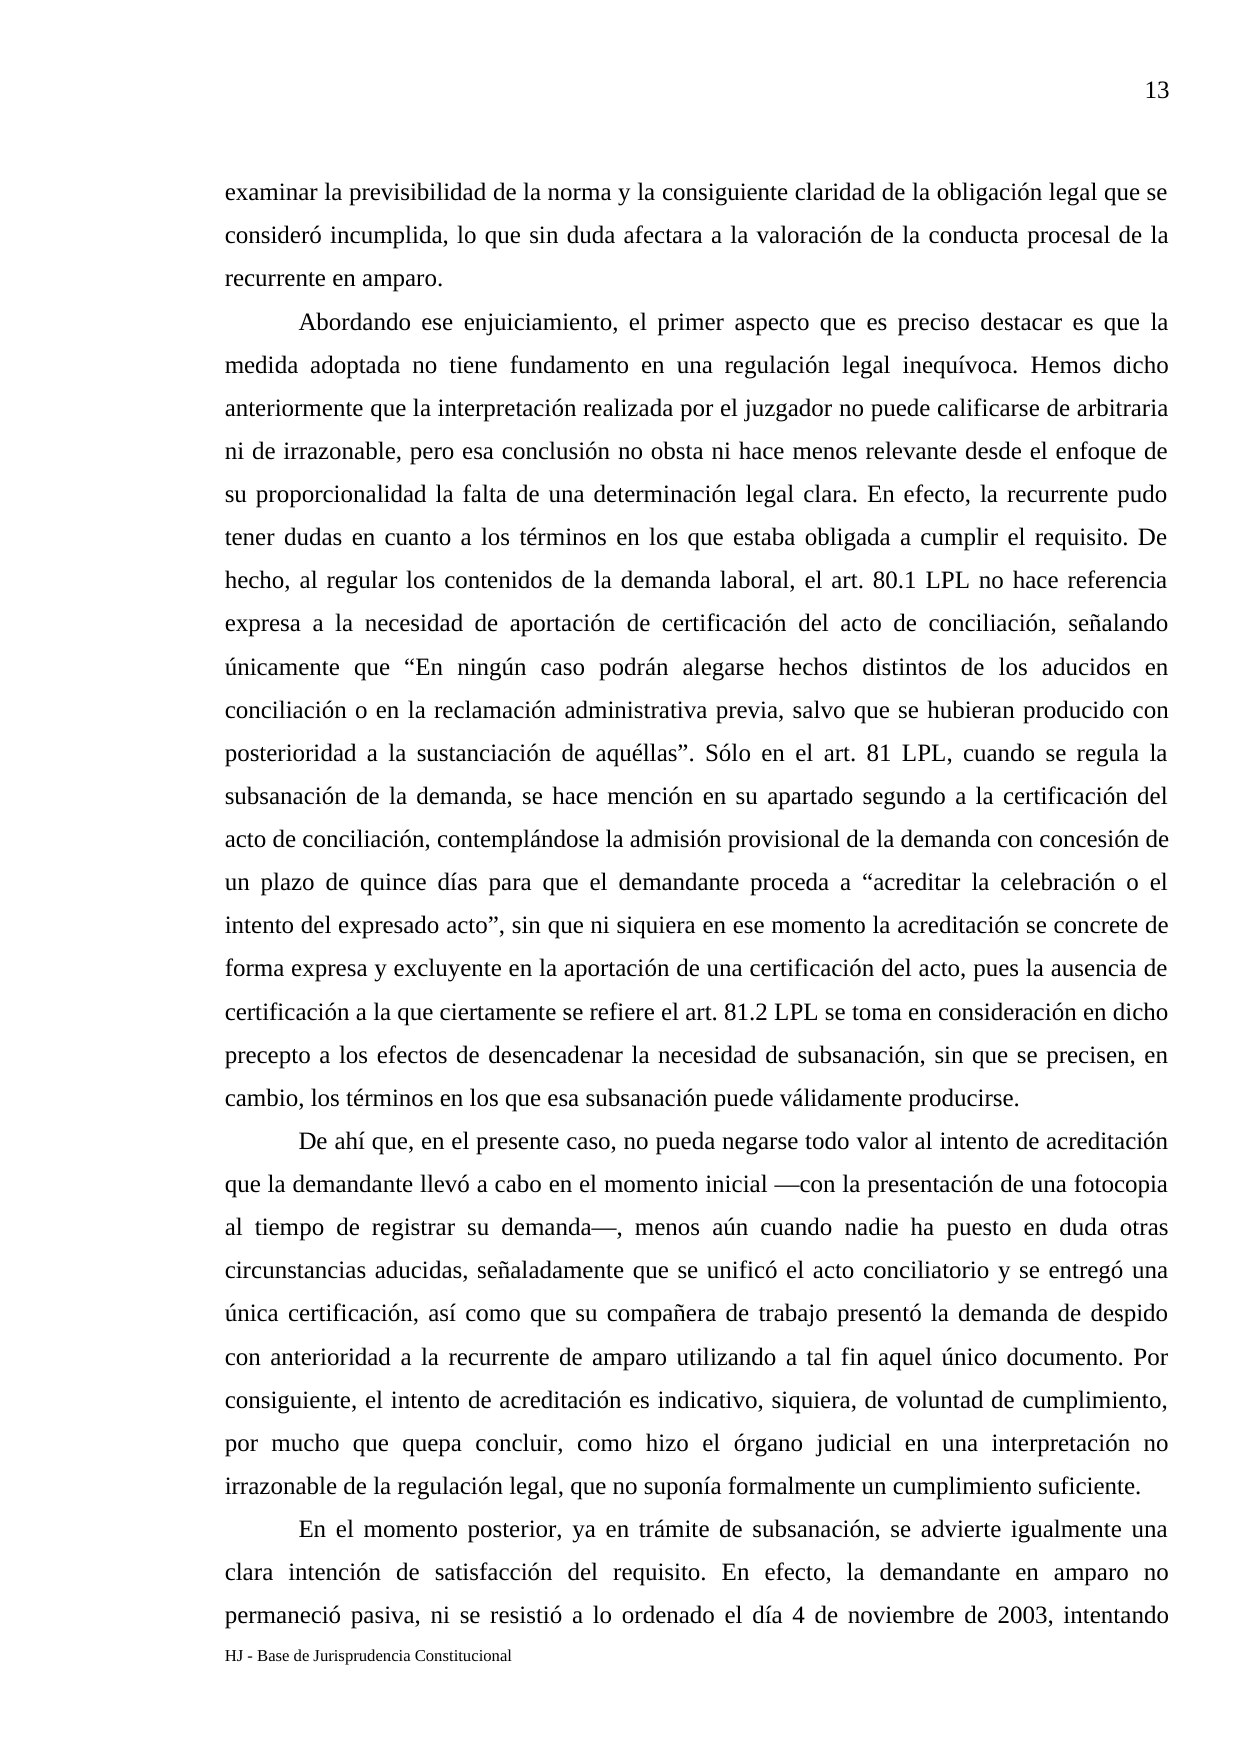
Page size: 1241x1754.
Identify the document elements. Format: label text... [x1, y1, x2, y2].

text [224, 177, 1169, 292]
text De ahí que, en el presente caso, no pueda negarse todo valor al intento de acreditación que la demandante llevó a cabo en el momento inicial —con la presentación de una fotocopia al tiempo de registrar su demanda—, menos aún cuando nadie ha puesto en duda otras circunstancias aducidas, señaladamente que se unificó el acto conciliatorio y se entregó una única certificación, así como que su compañera de trabajo presentó la demanda de despido con anterioridad a la recurrente de amparo utilizando a tal fin aquel único documento. Por consiguiente, el intento de acreditación es indicativo, siquiera, de voluntad de cumplimiento, por mucho que quepa concluir, como hizo el órgano judicial en una interpretación no irrazonable de la regulación legal, que no suponía formalmente un cumplimiento suficiente. [224, 1126, 1169, 1500]
text Abordando ese enjuiciamiento, el primer aspecto que es preciso destacar es que la medida adoptada no tiene fundamento en una regulación legal inequívoca. Hemos dicho anteriormente que la interpretación realizada por el juzgador no puede calificarse de arbitraria ni de irrazonable, pero esa conclusión no obsta ni hace menos relevante desde el enfoque de su proporcionalidad la falta de una determinación legal clara. En efecto, la recurrente pudo tener dudas en cuanto a los términos en los que estaba obligada a cumplir el requisito. De hecho, al regular los contenidos de la demanda laboral, el art. 80.1 LPL no hace referencia expresa a la necesidad de aportación de certificación del acto de conciliación, señalando únicamente que “En ningún caso podrán alegarse hechos distintos de los aducidos en conciliación o en la reclamación administrativa previa, salvo que se hubieran producido con posterioridad a la sustanciación de aquéllas”. Sólo en el art. 81 LPL, cuando se regula la subsanación de la demanda, se hace mención en su apartado segundo a la certificación del acto de conciliación, contemplándose la admisión provisional de la demanda con concesión de un plazo de quince días para que el demandante proceda a “acreditar la celebración o el intento del expresado acto”, sin que ni siquiera en ese momento la acreditación se concrete de forma expresa y excluyente en la aportación de una certificación del acto, pues la ausencia de certificación a la que ciertamente se refiere el art. 81.2 LPL se toma en consideración en dicho precepto a los efectos de desencadenar la necesidad de subsanación, sin que se precisen, en cambio, los términos en los que esa subsanación puede válidamente producirse. [224, 307, 1169, 1112]
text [224, 1514, 1169, 1629]
